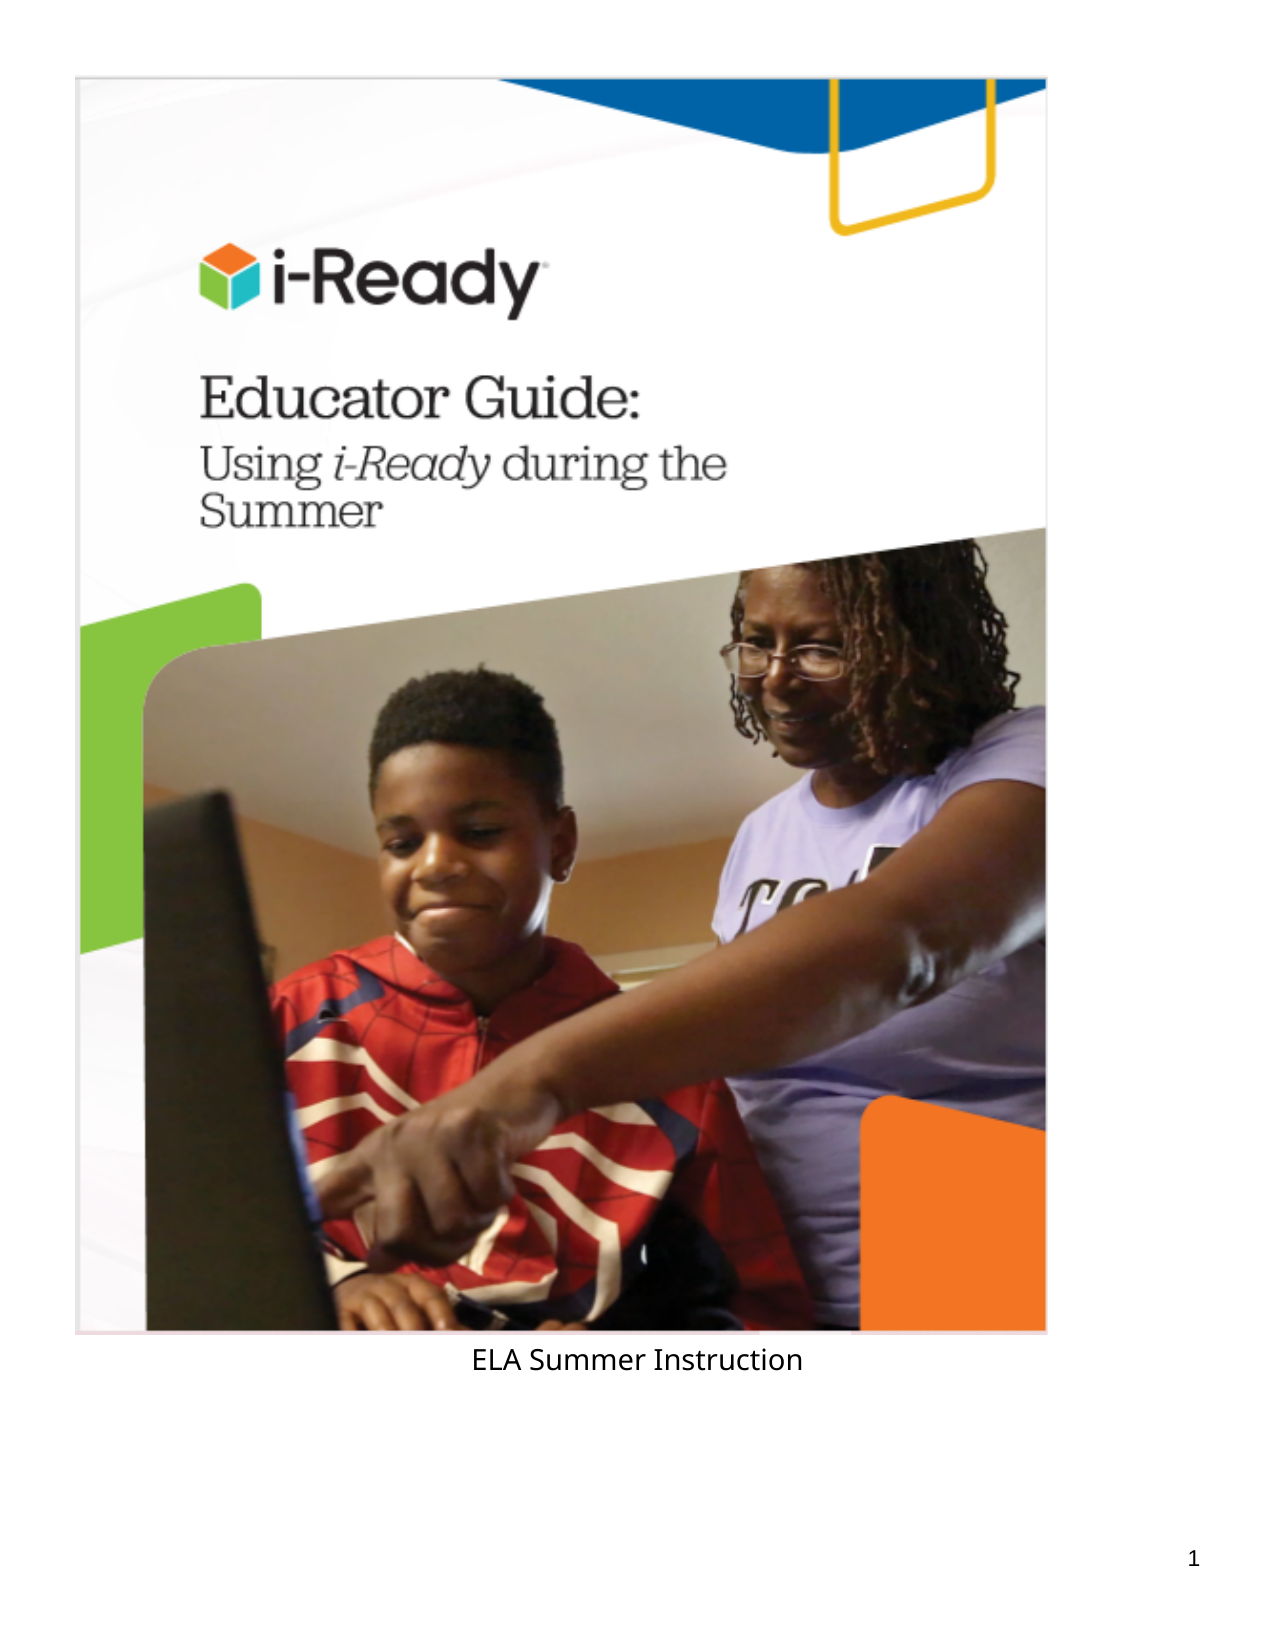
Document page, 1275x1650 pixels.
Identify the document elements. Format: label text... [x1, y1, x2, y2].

picture [75, 75, 1048, 1335]
text ELA Summer Instruction [75, 1339, 1200, 1378]
